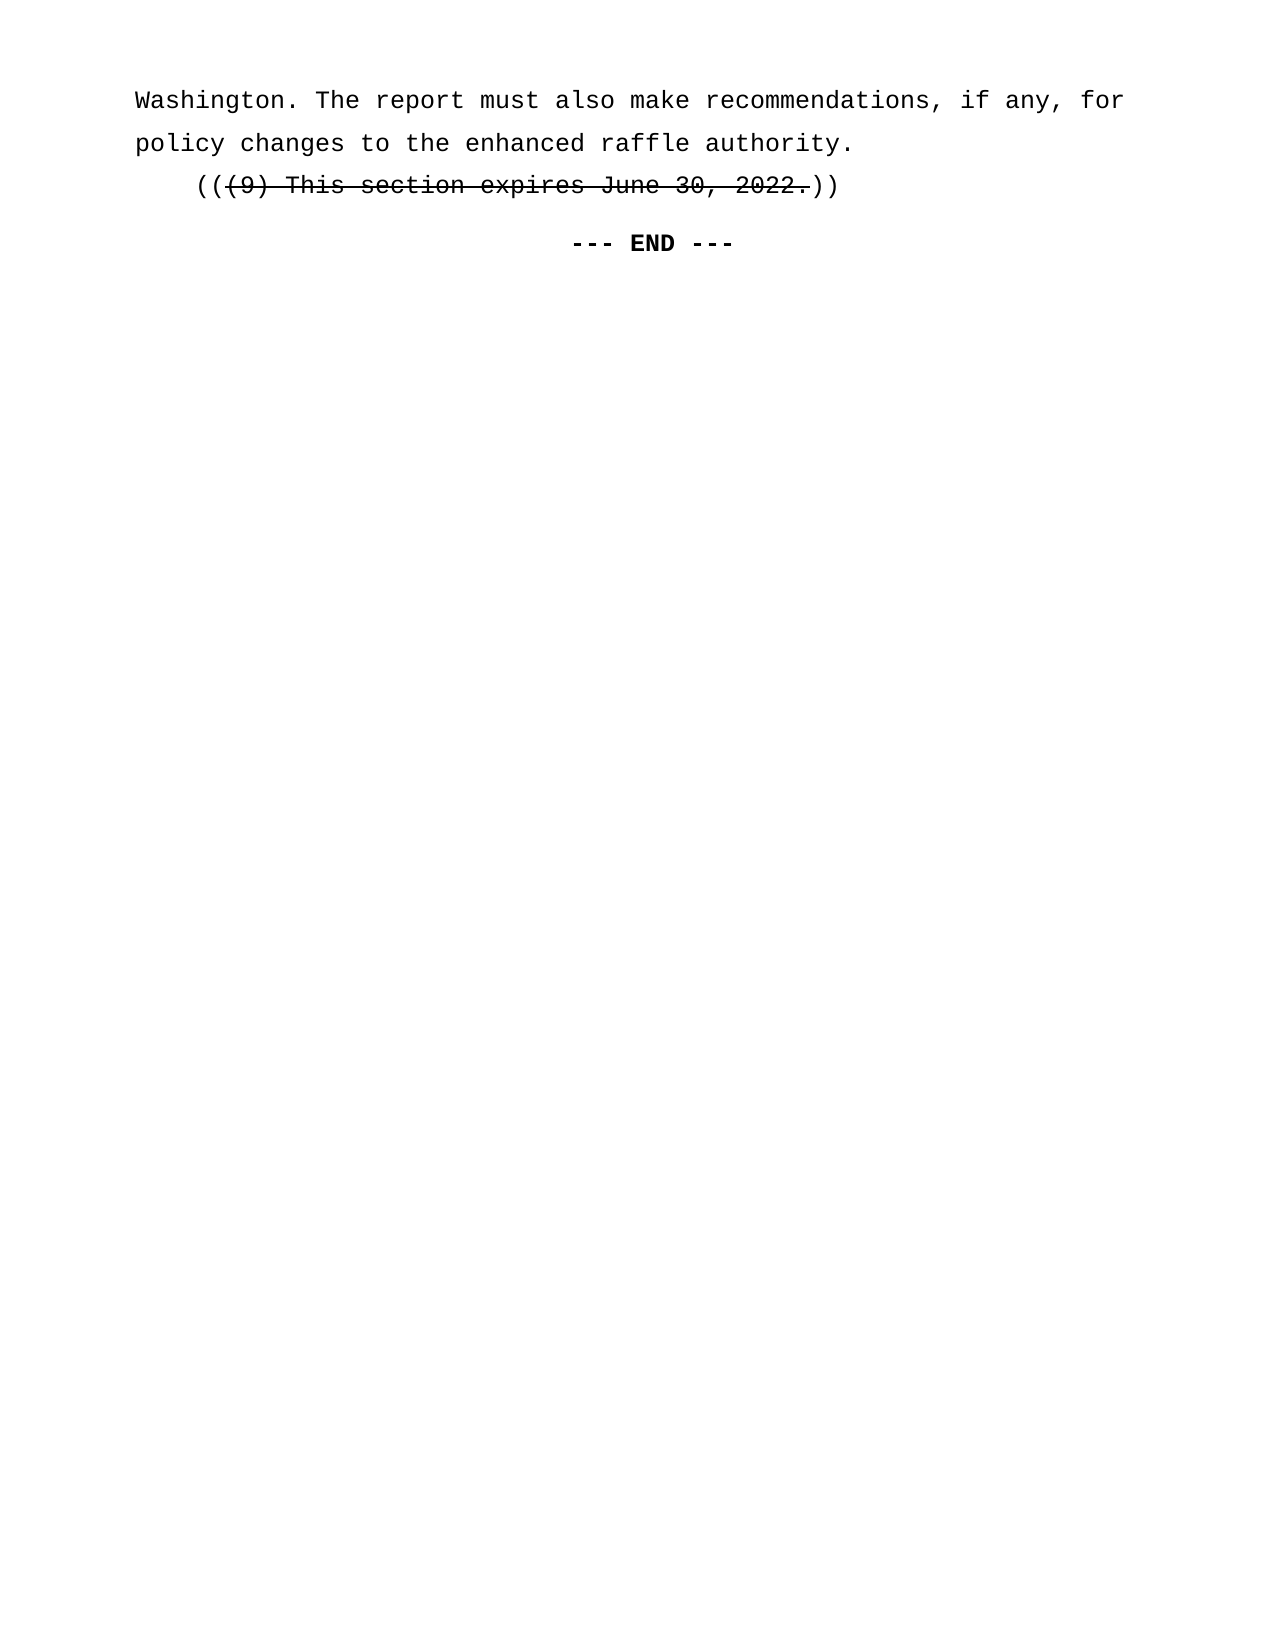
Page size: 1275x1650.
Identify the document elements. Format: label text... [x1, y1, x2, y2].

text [135, 75, 1170, 160]
text (((9) This section expires June 30, 2022.)) [135, 160, 1170, 202]
text --- END --- [135, 231, 1170, 259]
